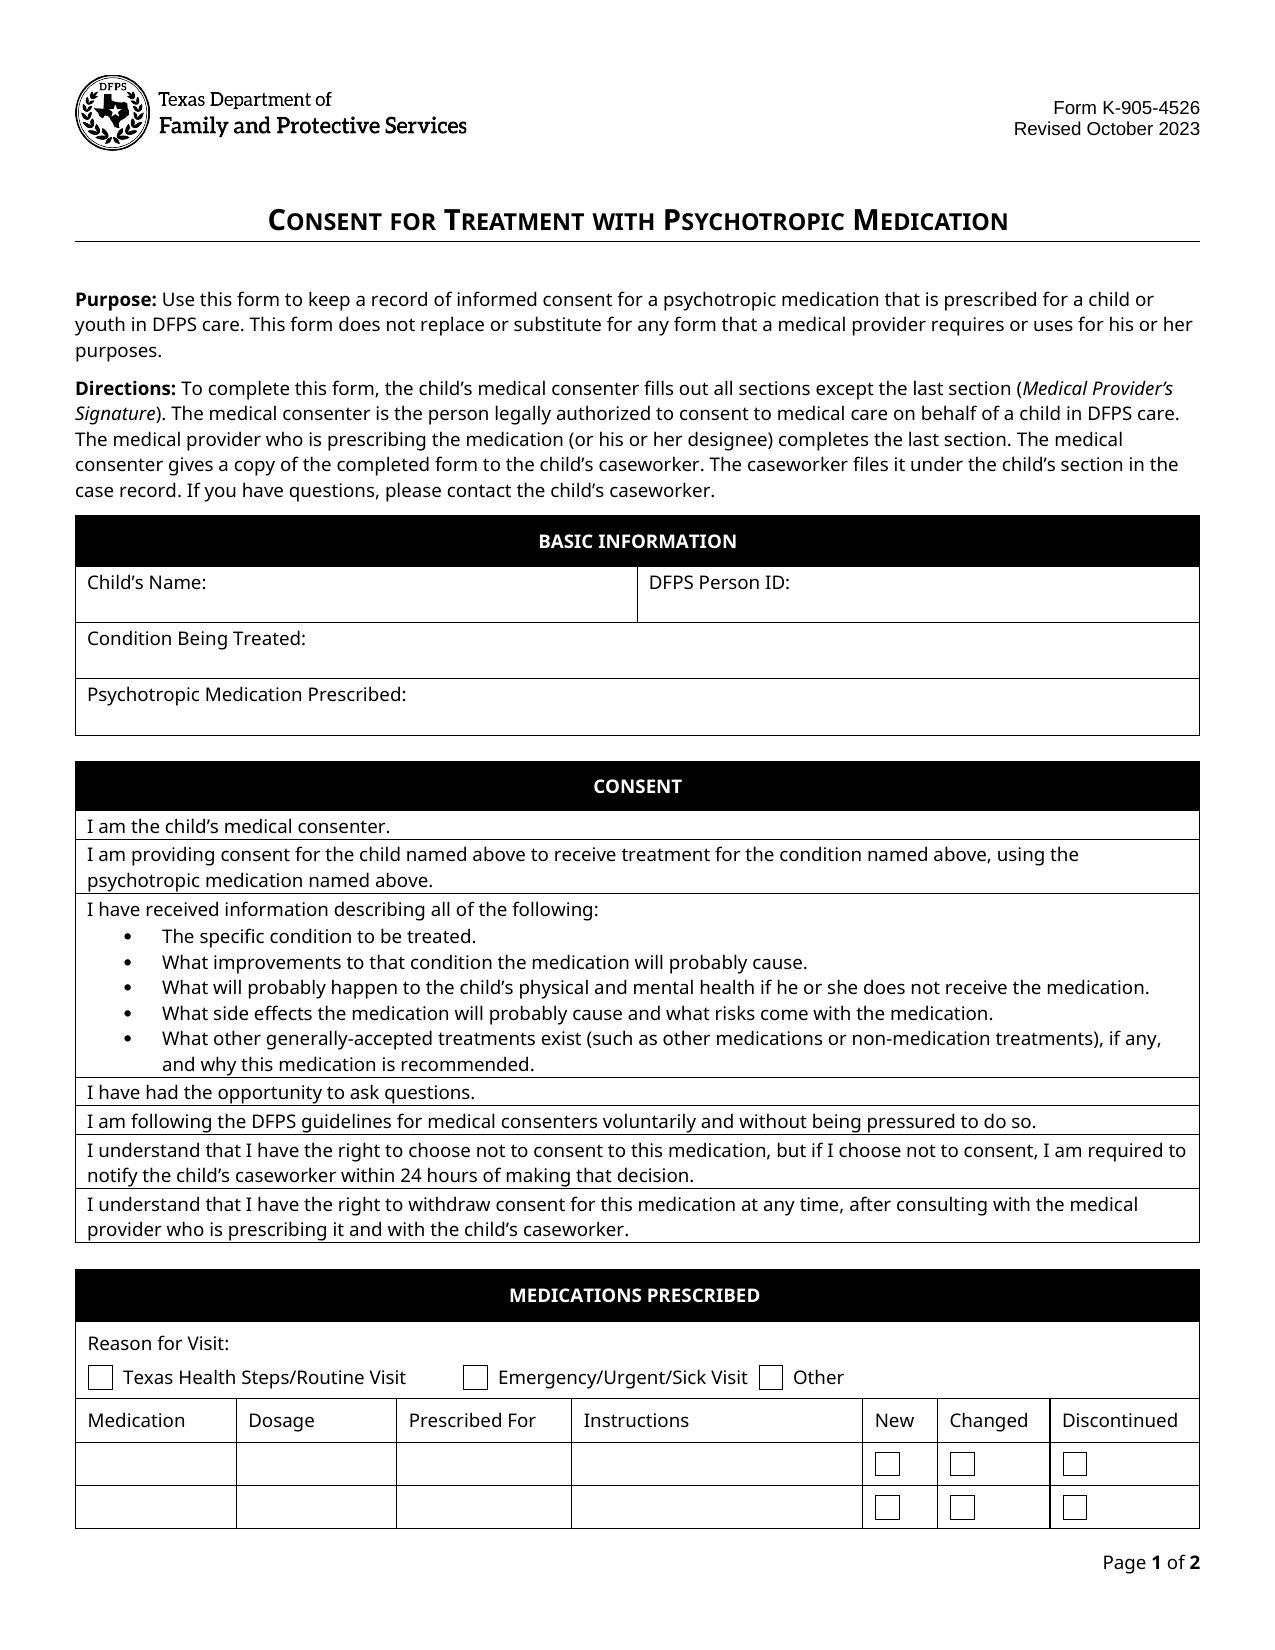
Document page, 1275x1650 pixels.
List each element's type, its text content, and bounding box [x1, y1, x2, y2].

table_cell [237, 1443, 396, 1485]
table_cell Changed [938, 1399, 1049, 1442]
picture [75, 75, 467, 151]
table_cell [938, 1486, 1049, 1528]
text Purpose: Use this form to keep a record of informed consent for a psychotropic medication that is prescribed for a child or youth in DFPS care. This form does not replace or substitute for any form that a medical provider requires or uses for his or her purposes. [75, 286, 1200, 362]
table_cell Condition Being Treated: [76, 623, 1199, 678]
table_cell Psychotropic Medication Prescribed: [76, 679, 1199, 734]
table_cell [76, 1443, 236, 1485]
table_cell Prescribed For [397, 1399, 571, 1442]
table_cell I understand that I have the right to withdraw consent for this medication at any time, after consulting with the medical provider who is prescribing it and with the child’s caseworker. [76, 1189, 1199, 1242]
table_header BASIC INFORMATION [76, 516, 1199, 566]
table_cell New [863, 1399, 937, 1442]
table_cell [938, 1443, 1049, 1485]
table_cell I have received information describing all of the following: The specific condition to be treated. What improvements to that condition the medication will probably cause. What will probably happen to the child’s physical and mental health if he or she does not receive the medication. What side effects the medication will probably cause and what risks come with the medication. What other generally-accepted treatments exist (such as other medications or non-medication treatments), if any, and why this medication is recommended. [76, 894, 1199, 1077]
text Directions: To complete this form, the child’s medical consenter fills out all sections except the last section (Medical Provider’s Signature). The medical consenter is the person legally authorized to consent to medical care on behalf of a child in DFPS care. The medical provider who is prescribing the medication (or his or her designee) completes the last section. The medical consenter gives a copy of the completed form to the child’s caseworker. The caseworker files it under the child’s section in the case record. If you have questions, please contact the child’s caseworker. [75, 375, 1200, 502]
table_cell Child’s Name: [76, 567, 637, 622]
table_header MEDICATIONS PRESCRIBED [76, 1270, 1199, 1321]
table_cell I am providing consent for the child named above to receive treatment for the condition named above, using the psychotropic medication named above. [76, 840, 1199, 893]
table_cell [1051, 1486, 1199, 1528]
table_cell [237, 1486, 396, 1528]
table_cell [572, 1443, 862, 1485]
table_cell [572, 1486, 862, 1528]
table_cell Medication [76, 1399, 236, 1442]
table_cell I understand that I have the right to choose not to consent to this medication, but if I choose not to consent, I am required to notify the child’s caseworker within 24 hours of making that decision. [76, 1135, 1199, 1188]
table_cell Instructions [572, 1399, 862, 1442]
table_cell I have had the opportunity to ask questions. [76, 1078, 1199, 1105]
table_cell [76, 1486, 236, 1528]
table_cell [397, 1486, 571, 1528]
table_cell [1051, 1443, 1199, 1485]
table_cell I am the child’s medical consenter. [76, 811, 1199, 838]
table_cell DFPS Person ID: [638, 567, 1199, 622]
table_cell I am following the DFPS guidelines for medical consenters voluntarily and without being pressured to do so. [76, 1106, 1199, 1134]
table_cell Dosage [237, 1399, 396, 1442]
table_cell [863, 1443, 937, 1485]
table_cell Discontinued [1051, 1399, 1199, 1442]
subtitle Consent for Treatment with Psychotropic Medication [75, 199, 1200, 241]
table_cell [397, 1443, 571, 1485]
table_header CONSENT [76, 762, 1199, 810]
table_cell Reason for Visit: Texas Health Steps/Routine Visit Emergency/Urgent/Sick Visit Other [76, 1322, 1199, 1398]
table_cell [863, 1486, 937, 1528]
